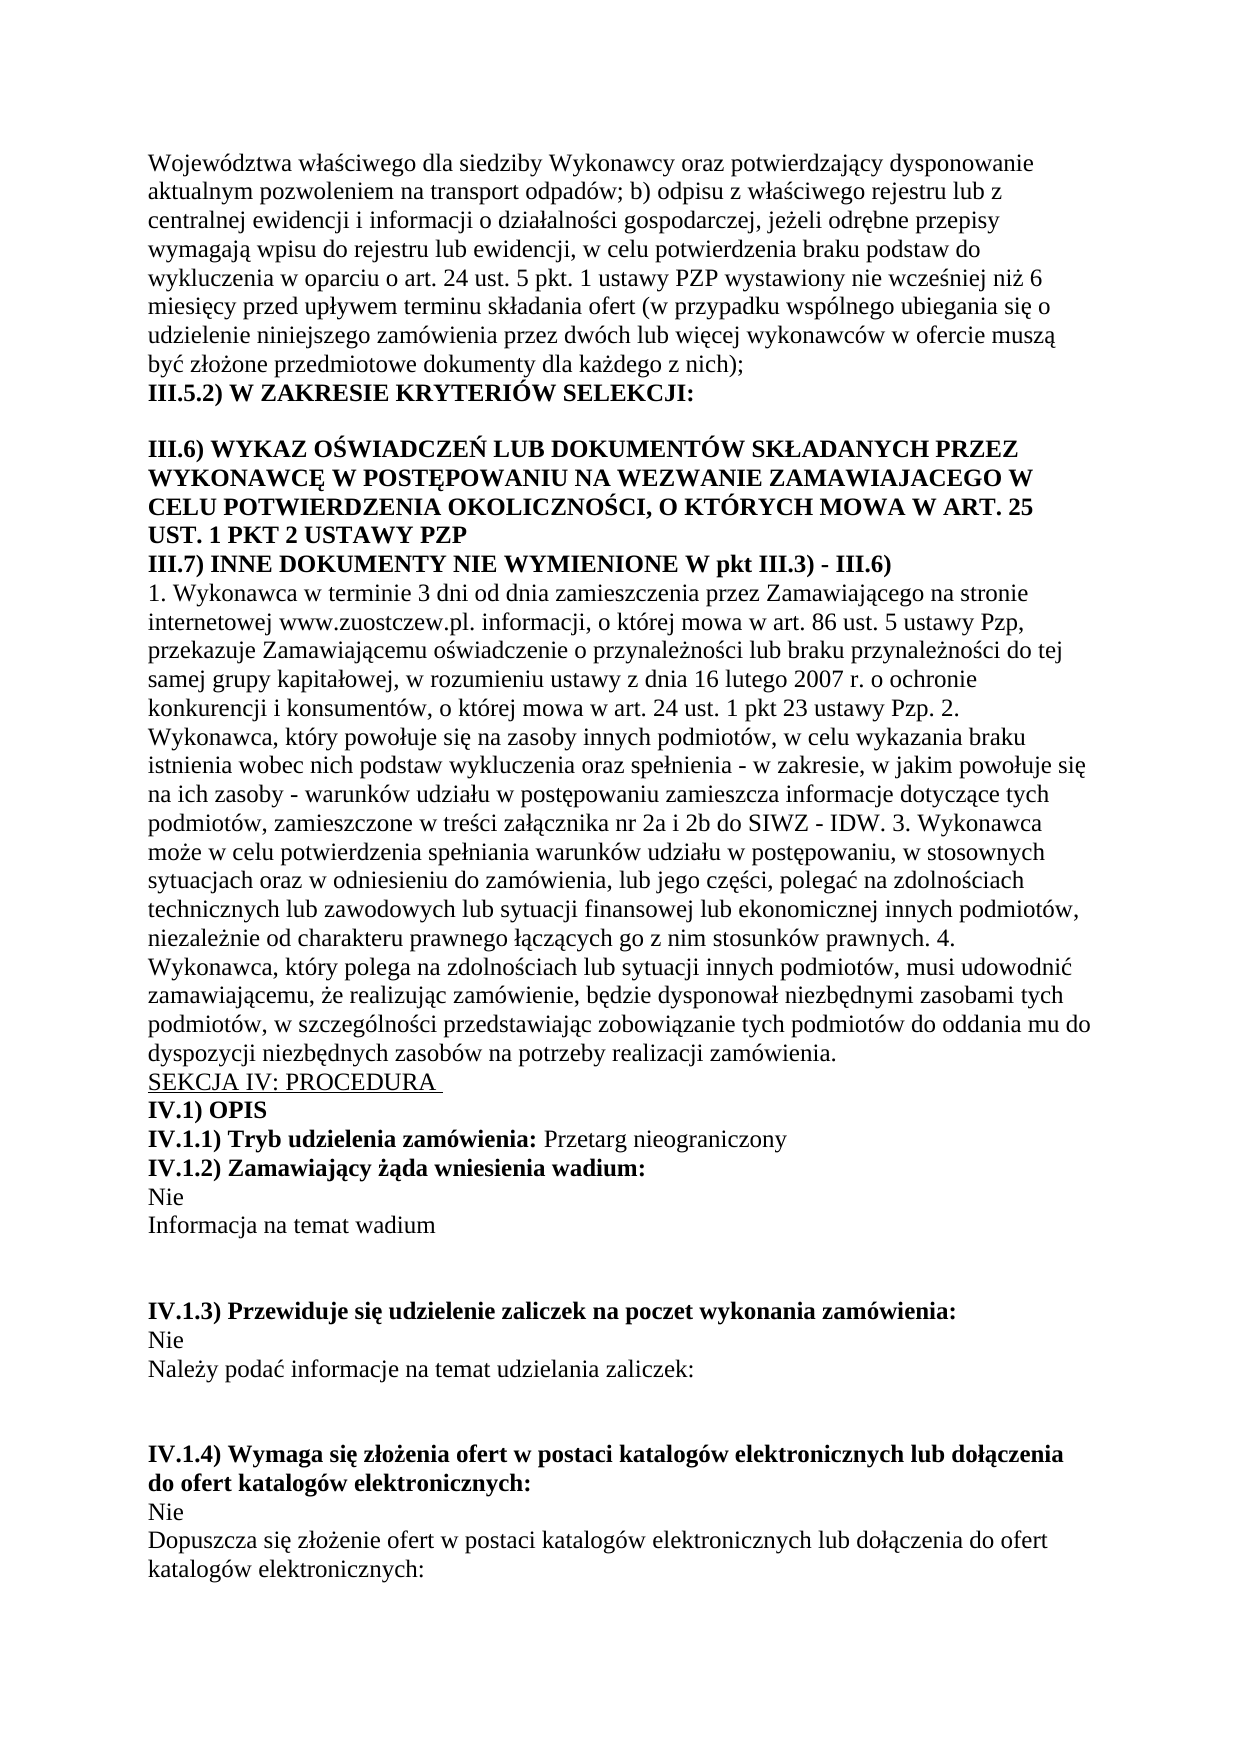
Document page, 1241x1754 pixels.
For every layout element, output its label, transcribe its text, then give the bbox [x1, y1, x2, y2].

text III.6) WYKAZ OŚWIADCZEŃ LUB DOKUMENTÓW SKŁADANYCH PRZEZ WYKONAWCĘ W POSTĘPOWANIU NA WEZWANIE ZAMAWIAJACEGO W CELU POTWIERDZENIA OKOLICZNOŚCI, O KTÓRYCH MOWA W ART. 25 UST. 1 PKT 2 USTAWY PZP [148, 434, 1093, 549]
text Nie Należy podać informacje na temat udzielania zaliczek: [148, 1325, 1093, 1410]
text III.7) INNE DOKUMENTY NIE WYMIENIONE W pkt III.3) - III.6) [148, 549, 1093, 578]
text 1. Wykonawca w terminie 3 dni od dnia zamieszczenia przez Zamawiającego na stronie internetowej www.zuostczew.pl. informacji, o której mowa w art. 86 ust. 5 ustawy Pzp, przekazuje Zamawiającemu oświadczenie o przynależności lub braku przynależności do tej samej grupy kapitałowej, w rozumieniu ustawy z dnia 16 lutego 2007 r. o ochronie konkurencji i konsumentów, o której mowa w art. 24 ust. 1 pkt 23 ustawy Pzp. 2. Wykonawca, który powołuje się na zasoby innych podmiotów, w celu wykazania braku istnienia wobec nich podstaw wykluczenia oraz spełnienia - w zakresie, w jakim powołuje się na ich zasoby - warunków udziału w postępowaniu zamieszcza informacje dotyczące tych podmiotów, zamieszczone w treści załącznika nr 2a i 2b do SIWZ - IDW. 3. Wykonawca może w celu potwierdzenia spełniania warunków udziału w postępowaniu, w stosownych sytuacjach oraz w odniesieniu do zamówienia, lub jego części, polegać na zdolnościach technicznych lub zawodowych lub sytuacji finansowej lub ekonomicznej innych podmiotów, niezależnie od charakteru prawnego łączących go z nim stosunków prawnych. 4. Wykonawca, który polega na zdolnościach lub sytuacji innych podmiotów, musi udowodnić zamawiającemu, że realizując zamówienie, będzie dysponował niezbędnymi zasobami tych podmiotów, w szczególności przedstawiając zobowiązanie tych podmiotów do oddania mu do dyspozycji niezbędnych zasobów na potrzeby realizacji zamówienia. [148, 578, 1093, 1067]
text Nie Informacja na temat wadium [148, 1182, 1093, 1267]
text IV.1.3) Przewiduje się udzielenie zaliczek na poczet wykonania zamówienia: [148, 1267, 1093, 1325]
text IV.1) OPIS IV.1.1) Tryb udzielenia zamówienia: Przetarg nieograniczony IV.1.2) Zamawiający żąda wniesienia wadium: [148, 1096, 1093, 1182]
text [148, 1497, 1093, 1583]
text SEKCJA IV: PROCEDURA [148, 1067, 1093, 1096]
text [148, 148, 1093, 434]
text IV.1.4) Wymaga się złożenia ofert w postaci katalogów elektronicznych lub dołączenia do ofert katalogów elektronicznych: [148, 1410, 1093, 1497]
